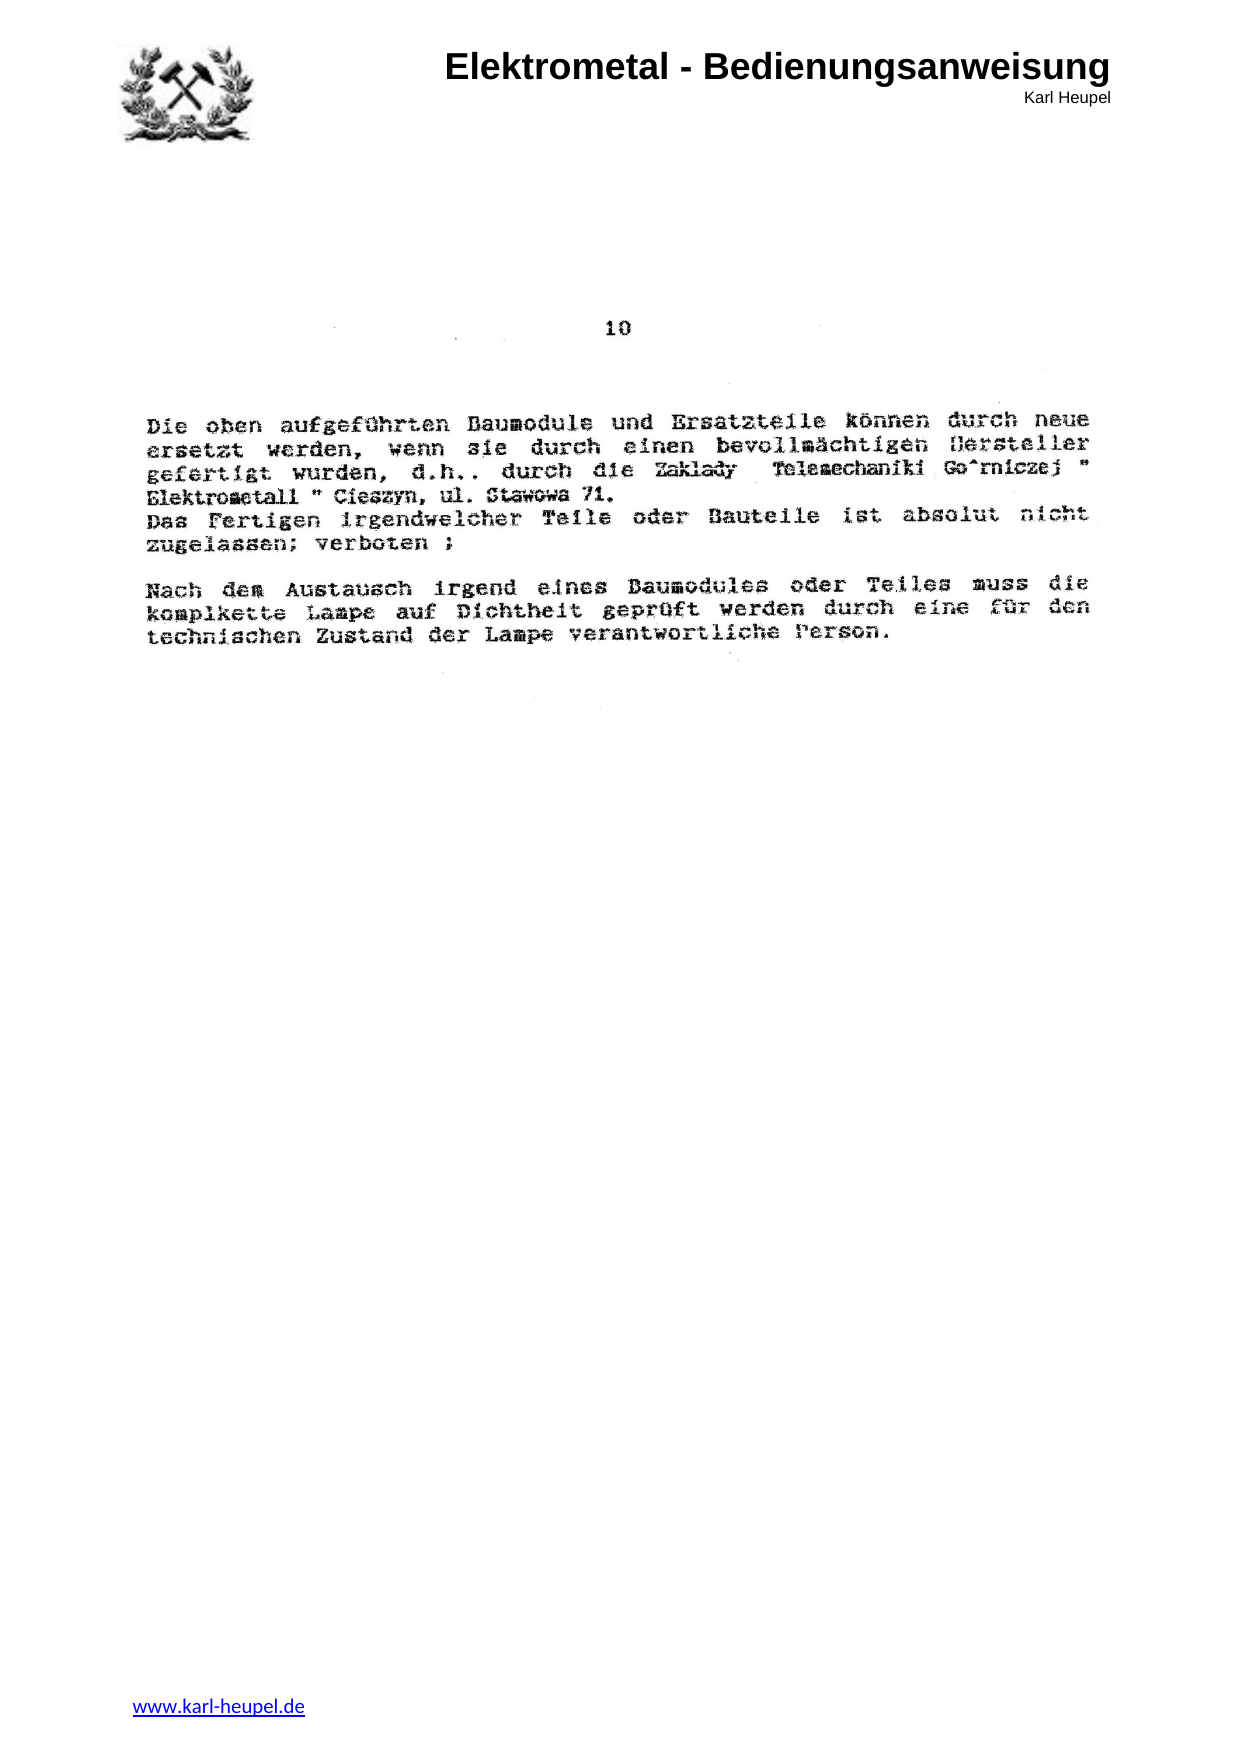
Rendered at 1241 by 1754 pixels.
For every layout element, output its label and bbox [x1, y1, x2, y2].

picture [118, 44, 256, 149]
picture [118, 301, 1123, 712]
